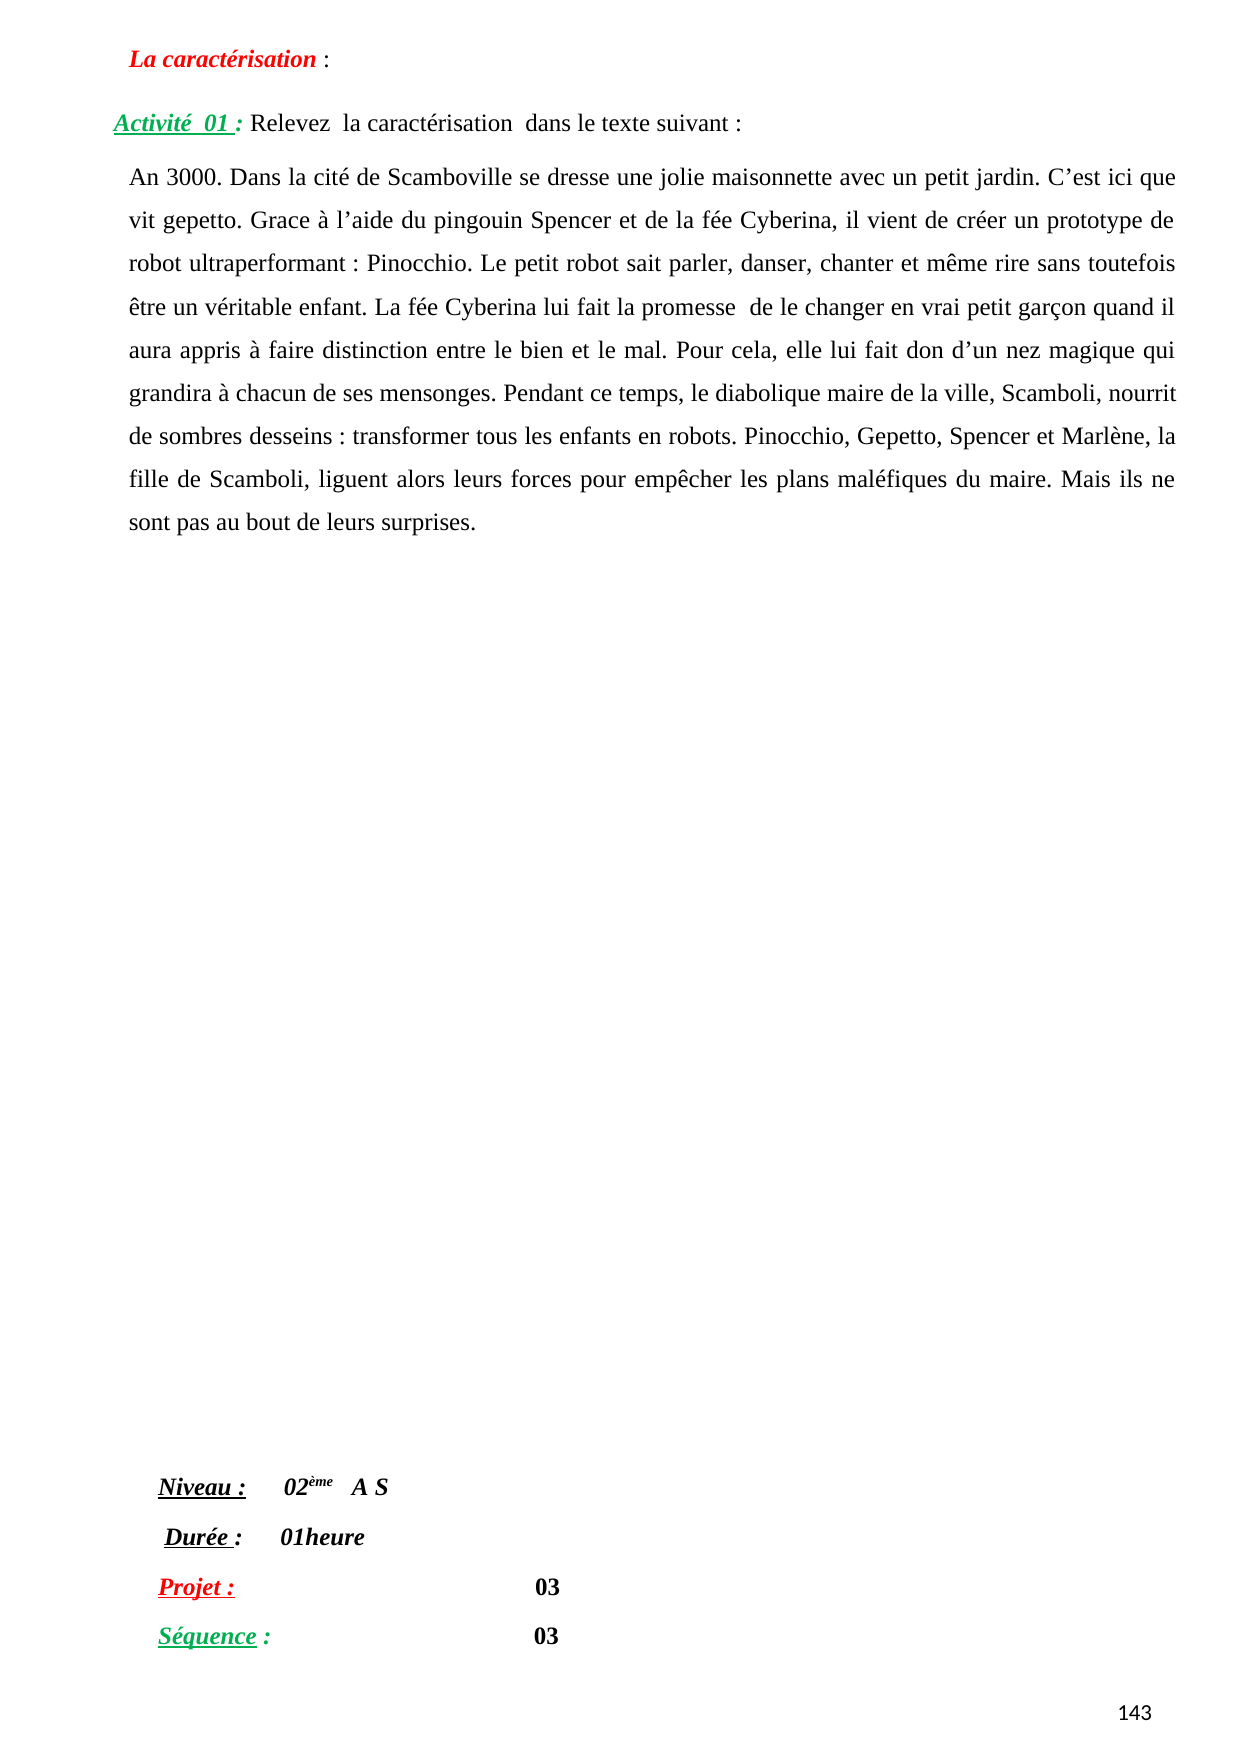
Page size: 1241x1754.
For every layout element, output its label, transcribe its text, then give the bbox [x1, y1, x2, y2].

text An 3000. Dans la cité de Scamboville se dresse une jolie maisonnette avec un petit jardin. C’est ici que vit gepetto. Grace à l’aide du pingouin Spencer et de la fée Cyberina, il vient de créer un prototype de robot ultraperformant : Pinocchio. Le petit robot sait parler, danser, chanter et même rire sans toutefois être un véritable enfant. La fée Cyberina lui fait la promesse de le changer en vrai petit garçon quand il aura appris à faire distinction entre le bien et le mal. Pour cela, elle lui fait don d’un nez magique qui grandira à chacun de ses mensonges. Pendant ce temps, le diabolique maire de la ville, Scamboli, nourrit de sombres desseins : transformer tous les enfants en robots. Pinocchio, Gepetto, Spencer et Marlène, la fille de Scamboli, liguent alors leurs forces pour empêcher les plans maléfiques du maire. Mais ils ne sont pas au bout de leurs surprises. [128, 162, 1177, 536]
text Projet : 03 [158, 1572, 1177, 1600]
text Niveau : 02ème A S [158, 1472, 1177, 1501]
text Séquence : 03 [158, 1621, 1177, 1650]
text La caractérisation : [128, 44, 1177, 73]
text Durée : 01heure [158, 1522, 1177, 1551]
text Activité 01 : Relevez la caractérisation dans le texte suivant : [114, 108, 1177, 137]
